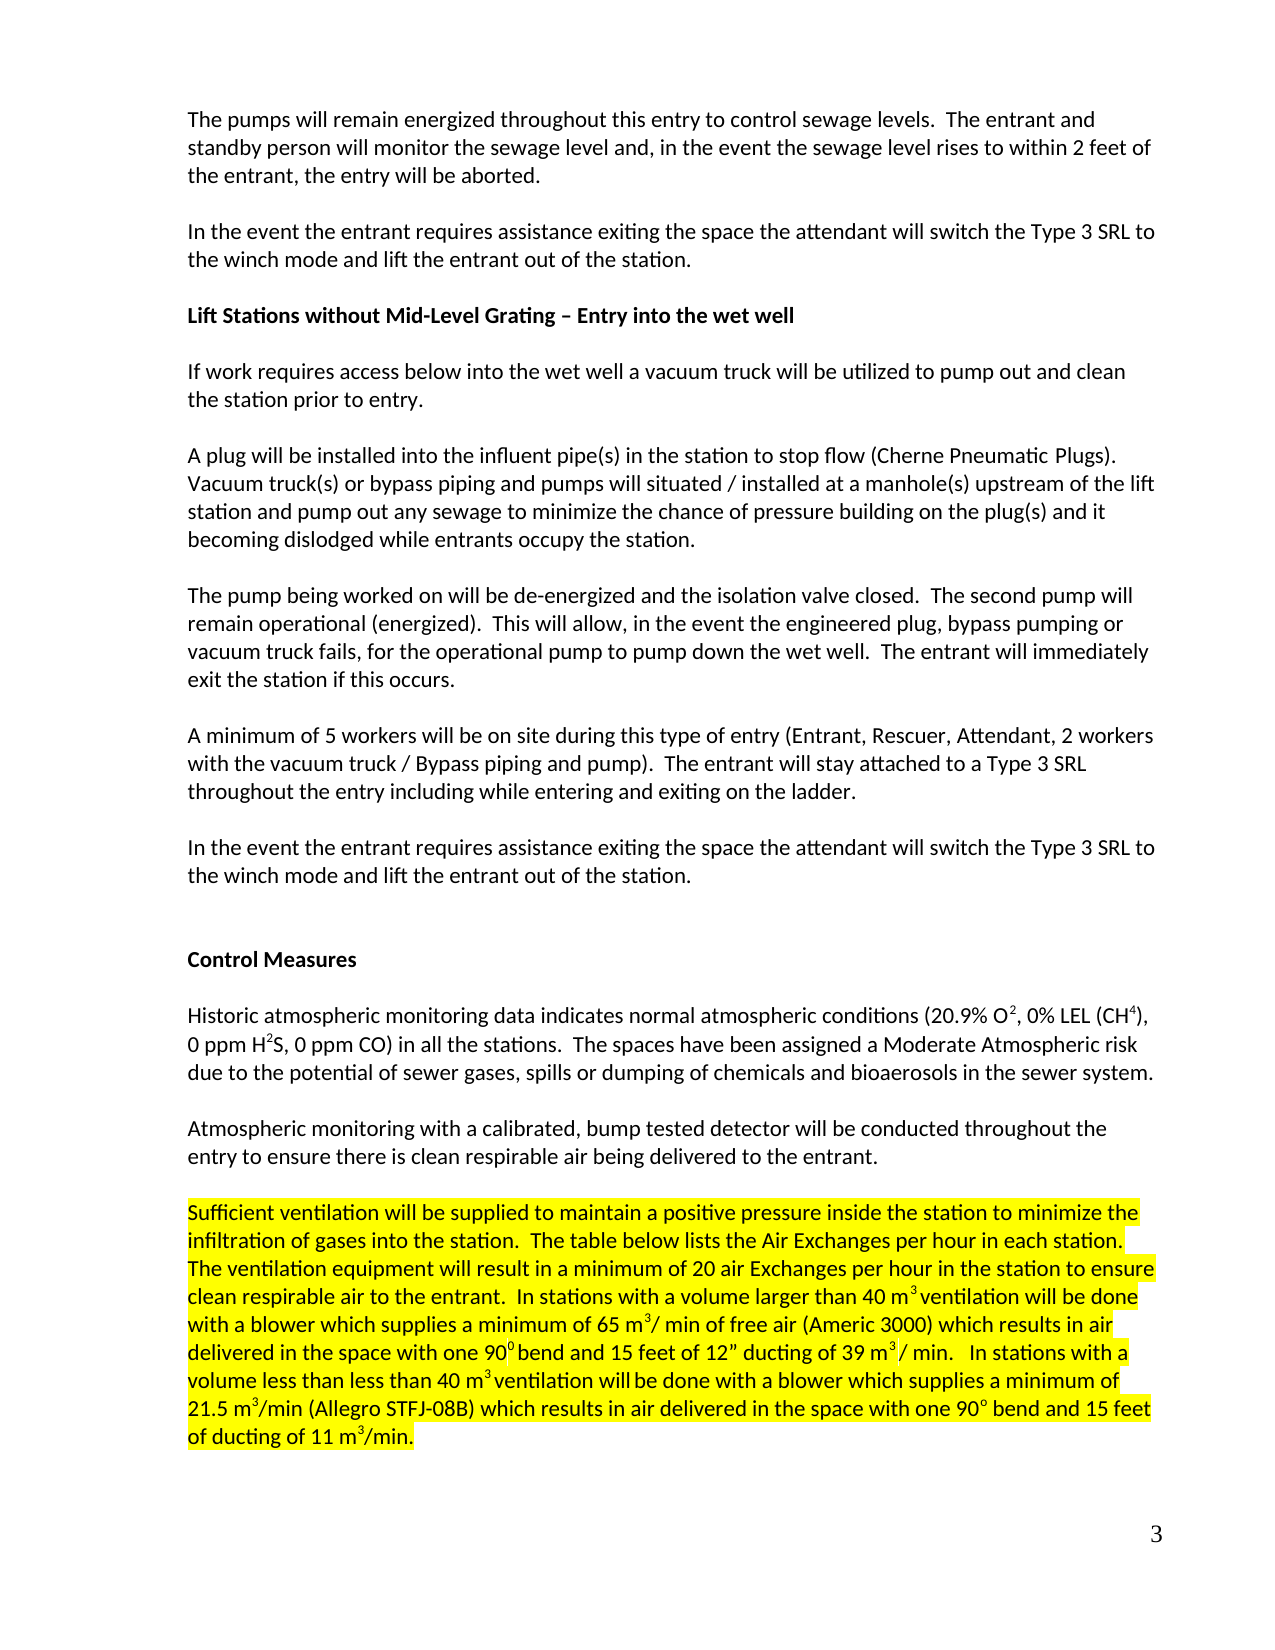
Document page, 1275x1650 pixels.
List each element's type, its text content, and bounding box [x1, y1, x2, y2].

list A minimum of 5 workers will be on site during this type of entry (Entrant, Rescuer, Attendant, 2 workers with the vacuum truck / Bypass piping and pump). The entrant will stay attached to a Type 3 SRL throughout the entry including while entering and exiting on the ladder. [187, 721, 1162, 806]
text Control Measures [187, 946, 1162, 974]
text Atmospheric monitoring with a calibrated, bump tested detector will be conducted throughout the entry to ensure there is clean respirable air being delivered to the entrant. [187, 1114, 1162, 1170]
text Historic atmospheric monitoring data indicates normal atmospheric conditions (20.9% O2, 0% LEL (CH4), 0 ppm H2S, 0 ppm CO) in all the stations. The spaces have been assigned a Moderate Atmospheric risk due to the potential of sewer gases, spills or dumping of chemicals and bioaerosols in the sewer system. [187, 1002, 1162, 1086]
list If work requires access below into the wet well a vacuum truck will be utilized to pump out and clean the station prior to entry. [187, 357, 1162, 413]
text Lift Stations without Mid-Level Grating – Entry into the wet well [187, 301, 1162, 329]
text Sufficient ventilation will be supplied to maintain a positive pressure inside the station to minimize the infiltration of gases into the station. The table below lists the Air Exchanges per hour in each station. The ventilation equipment will result in a minimum of 20 air Exchanges per hour in the station to ensure clean respirable air to the entrant. In stations with a volume larger than 40 m3 ventilation will be done with a blower which supplies a minimum of 65 m3/ min of free air (Americ 3000) which results in air delivered in the space with one 900 bend and 15 feet of 12” ducting of 39 m3 / min. In stations with a volume less than less than 40 m3 ventilation will be done with a blower which supplies a minimum of 21.5 m3/min (Allegro STFJ-08B) which results in air delivered in the space with one 90o bend and 15 feet of ducting of 11 m3/min. [414, 1198, 1162, 1450]
text The pump being worked on will be de-energized and the isolation valve closed. The second pump will remain operational (energized). This will allow, in the event the engineered plug, bypass pumping or vacuum truck fails, for the operational pump to pump down the wet well. The entrant will immediately exit the station if this occurs. [187, 581, 1162, 693]
text A plug will be installed into the influent pipe(s) in the station to stop flow (Cherne Pneumatic Plugs). Vacuum truck(s) or bypass piping and pumps will situated / installed at a manhole(s) upstream of the lift station and pump out any sewage to minimize the chance of pressure building on the plug(s) and it becoming dislodged while entrants occupy the station. [187, 441, 1162, 553]
list In the event the entrant requires assistance exiting the space the attendant will switch the Type 3 SRL to the winch mode and lift the entrant out of the station. [187, 217, 1162, 273]
list The pumps will remain energized throughout this entry to control sewage levels. The entrant and standby person will monitor the sewage level and, in the event the sewage level rises to within 2 feet of the entrant, the entry will be aborted. [187, 105, 1162, 189]
list In the event the entrant requires assistance exiting the space the attendant will switch the Type 3 SRL to the winch mode and lift the entrant out of the station. [187, 833, 1162, 889]
